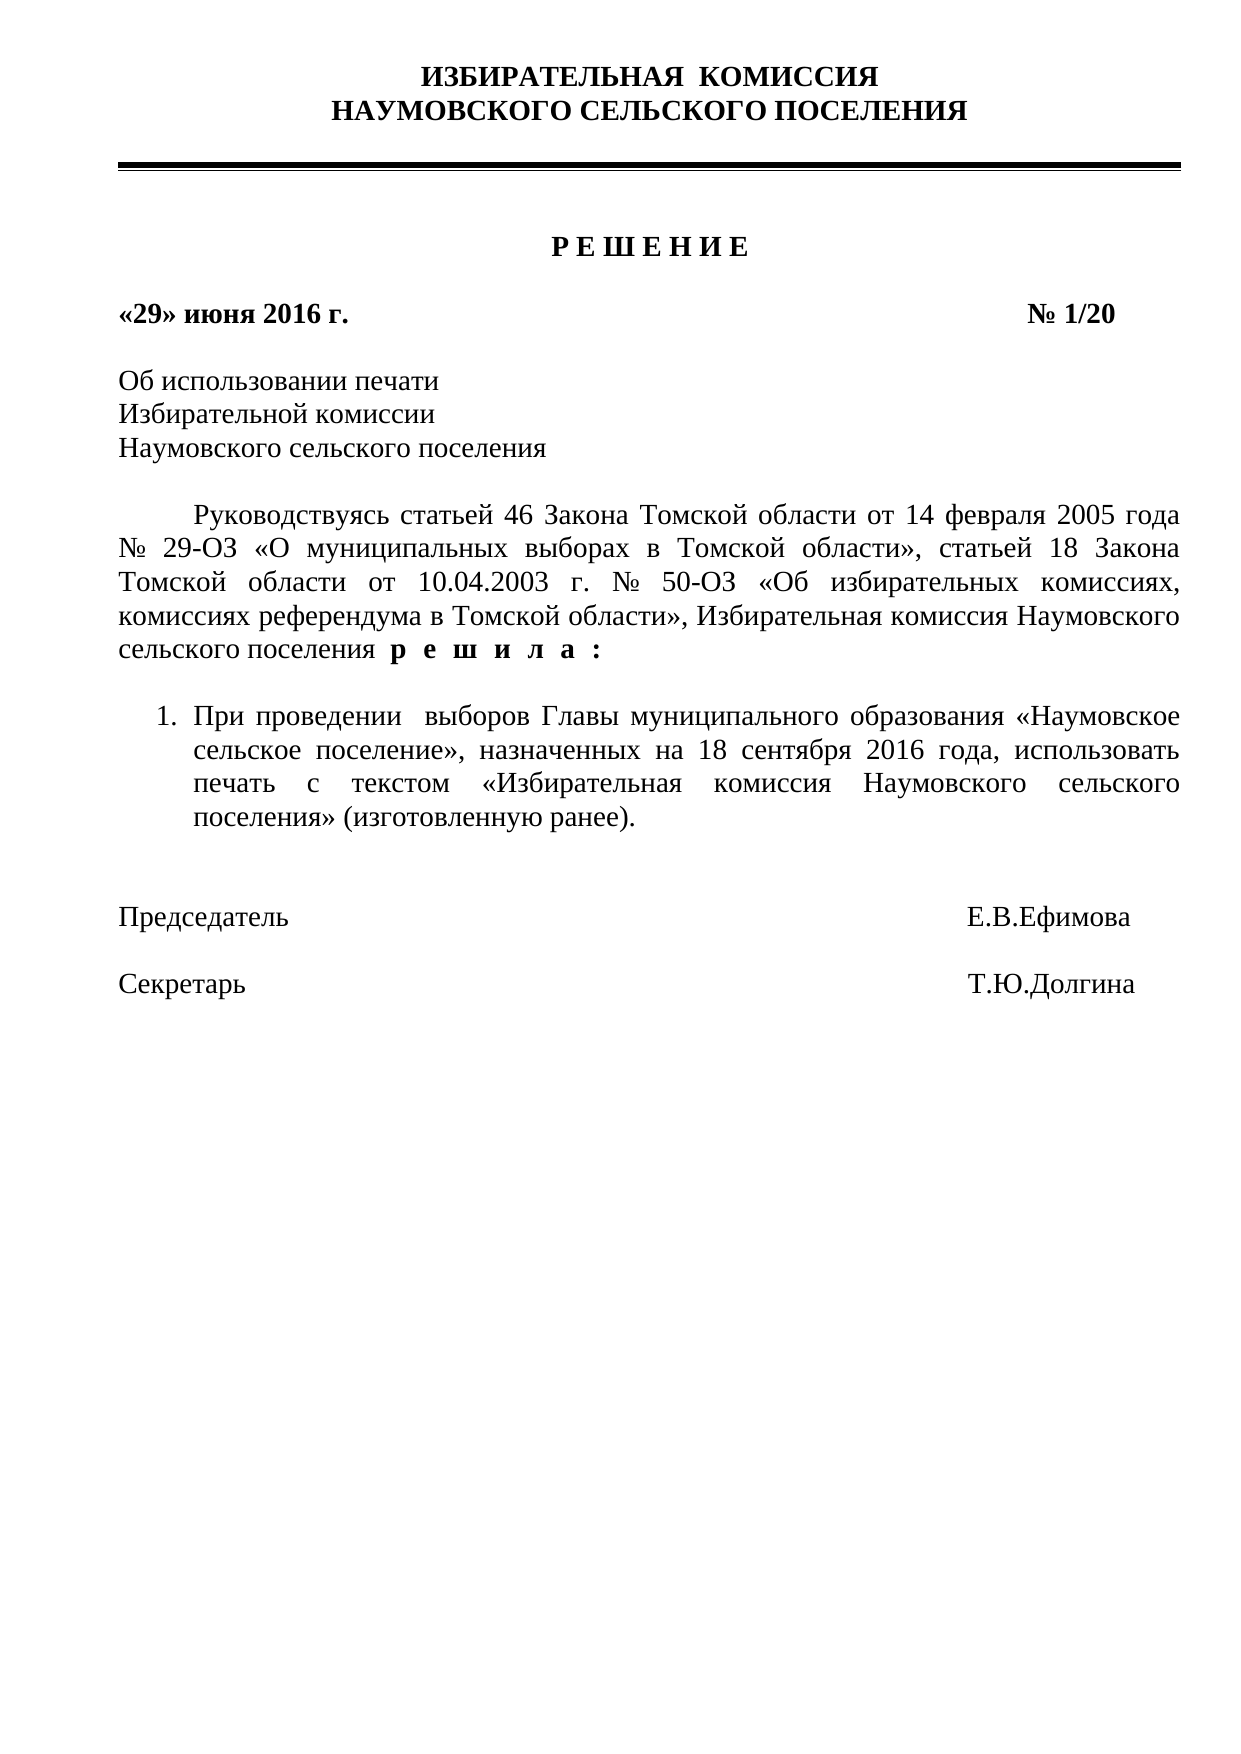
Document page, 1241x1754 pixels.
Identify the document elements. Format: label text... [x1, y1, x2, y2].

text Руководствуясь статьей 46 Закона Томской области от 14 февраля 2005 года № 29-ОЗ «О муниципальных выборах в Томской области», статьей 18 Закона Томской области от 10.04.2003 г. № 50-ОЗ «Об избирательных комиссиях, комиссиях референдума в Томской области», Избирательная комиссия Наумовского сельского поселения решила: [118, 497, 1181, 665]
text Наумовского сельского поселения [118, 430, 605, 463]
text Председатель Е.В.Ефимова [118, 899, 1181, 933]
text НАУМОВСКОГО СЕЛЬСКОГО ПОСЕЛЕНИЯ [118, 93, 1181, 126]
list При проведении выборов Главы муниципального образования «Наумовское сельское поселение», назначенных на 18 сентября 2016 года, использовать печать с текстом «Избирательная комиссия Наумовского сельского поселения» (изготовленную ранее). [156, 698, 1181, 832]
subtitle Р Е Ш Е Н И Е [118, 229, 1181, 262]
text ИЗБИРАТЕЛЬНАЯ КОМИССИЯ [118, 59, 1181, 93]
text Секретарь Т.Ю.Долгина [118, 967, 1181, 1000]
subtitle «29» июня 2016 г. № 1/20 [118, 296, 1181, 329]
text Об использовании печати Избирательной комиссии [118, 363, 605, 430]
